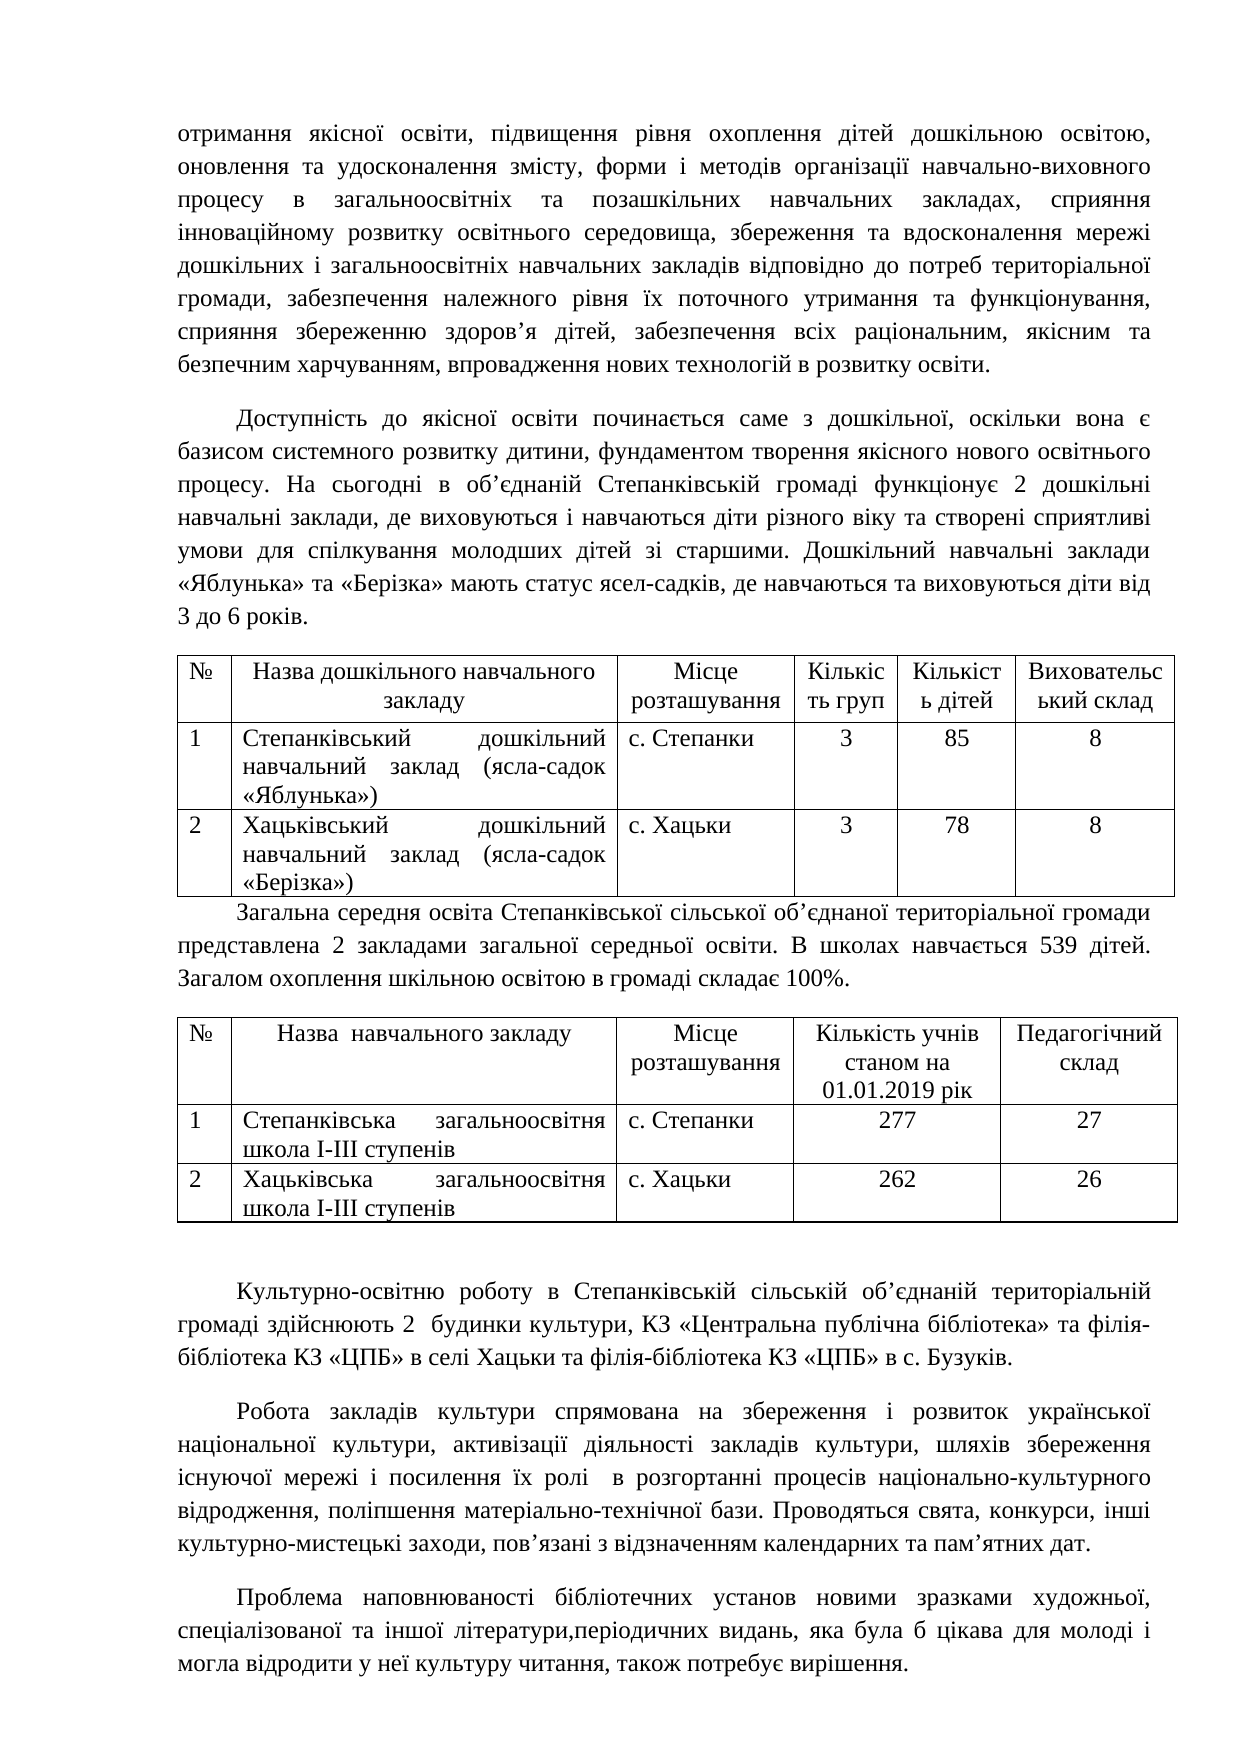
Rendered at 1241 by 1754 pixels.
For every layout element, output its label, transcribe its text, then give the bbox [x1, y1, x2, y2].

table_cell Хацьківська загальноосвітня школа І-ІІІ ступенів [232, 1164, 616, 1221]
text Робота закладів культури спрямована на збереження і розвиток української національної культури, активізації діяльності закладів культури, шляхів збереження існуючої мережі і посилення їх ролі в розгортанні процесів національно-культурного відродження, поліпшення матеріально-технічної бази. Проводяться свята, конкурси, інші культурно-мистецькі заходи, пов’язані з відзначенням календарних та пам’ятних дат. [177, 1396, 1152, 1557]
table_header Педагогічний склад [1001, 1018, 1177, 1104]
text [177, 118, 1152, 378]
table_cell с. Хацьки [617, 1164, 793, 1221]
table_cell 26 [1001, 1164, 1177, 1221]
table_cell Хацьківський дошкільний навчальний заклад (ясла-садок «Берізка») [232, 810, 617, 896]
table_header Кількість учнів станом на 01.01.2019 рік [794, 1018, 1000, 1104]
table_cell с. Степанки [618, 723, 794, 809]
table_cell 1 [178, 1105, 231, 1163]
table_cell 1 [178, 723, 231, 809]
table_cell Степанківський дошкільний навчальний заклад (ясла-садок «Яблунька») [232, 723, 617, 809]
table_cell с. Хацьки [618, 810, 794, 896]
table_header Місце розташування [618, 656, 794, 722]
table_cell 262 [794, 1164, 1000, 1221]
table_header Місце розташування [617, 1018, 793, 1104]
table_cell 3 [795, 810, 897, 896]
table_cell 85 [898, 723, 1015, 809]
table_cell 8 [1016, 810, 1174, 896]
table_cell 277 [794, 1105, 1000, 1163]
table_header Кількість груп [795, 656, 897, 722]
table_cell 3 [795, 723, 897, 809]
text Проблема наповнюваності бібліотечних установ новими зразками художньої, спеціалізованої та іншої літератури,періодичних видань, яка була б цікава для молоді і могла відродити у неї культуру читання, також потребує вирішення. [177, 1582, 1152, 1677]
table_cell 78 [898, 810, 1015, 896]
table_header Кількість дітей [898, 656, 1015, 722]
table_header Назва навчального закладу [232, 1018, 616, 1104]
table_cell 2 [178, 1164, 231, 1221]
table_header № [178, 1018, 231, 1104]
table_cell 8 [1016, 723, 1174, 809]
table_cell 27 [1001, 1105, 1177, 1163]
table_header № [178, 656, 231, 722]
text Загальна середня освіта Степанківської сільської об’єднаної територіальної громади представлена 2 закладами загальної середньої освіти. В школах навчається 539 дітей. Загалом охоплення шкільною освітою в громаді складає 100%. [177, 897, 1152, 992]
table_cell с. Степанки [617, 1105, 793, 1163]
text Культурно-освітню роботу в Степанківській сільській об’єднаній територіальній громаді здійснюють 2 будинки культури, КЗ «Центральна публічна бібліотека» та філія-бібліотека КЗ «ЦПБ» в селі Хацьки та філія-бібліотека КЗ «ЦПБ» в с. Бузуків. [177, 1276, 1152, 1371]
table_cell 2 [178, 810, 231, 896]
table_header Виховательський склад [1016, 656, 1174, 722]
text Доступність до якісної освіти починається саме з дошкільної, оскільки вона є базисом системного розвитку дитини, фундаментом творення якісного нового освітнього процесу. На сьогодні в об’єднаній Степанківській громаді функціонує 2 дошкільні навчальні заклади, де виховуються і навчаються діти різного віку та створені сприятливі умови для спілкування молодших дітей зі старшими. Дошкільний навчальні заклади «Яблунька» та «Берізка» мають статус ясел-садків, де навчаються та виховуються діти від 3 до 6 років. [177, 403, 1152, 630]
table_cell Степанківська загальноосвітня школа І-ІІІ ступенів [232, 1105, 616, 1163]
table_header Назва дошкільного навчального закладу [232, 656, 617, 722]
